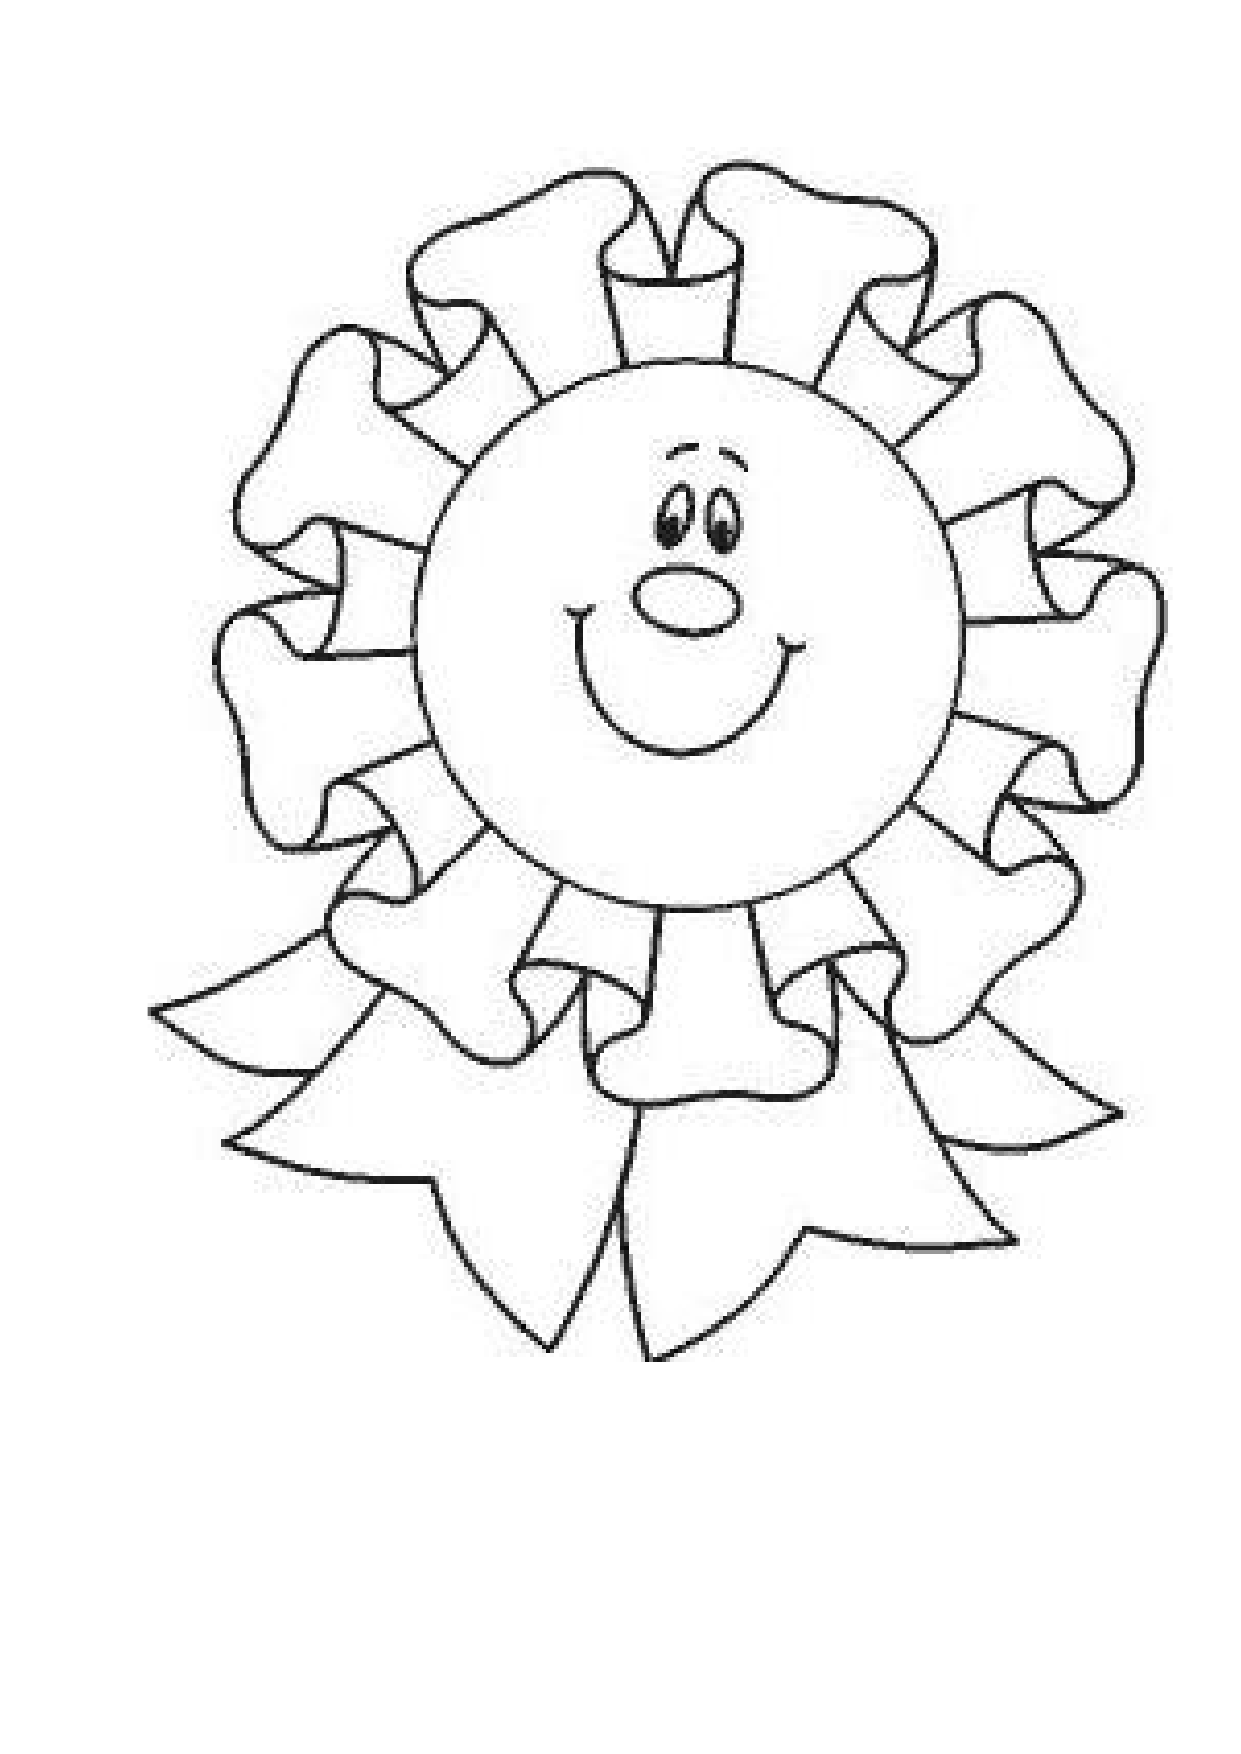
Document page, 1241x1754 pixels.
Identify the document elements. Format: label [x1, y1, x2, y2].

picture [147, 147, 1173, 1362]
